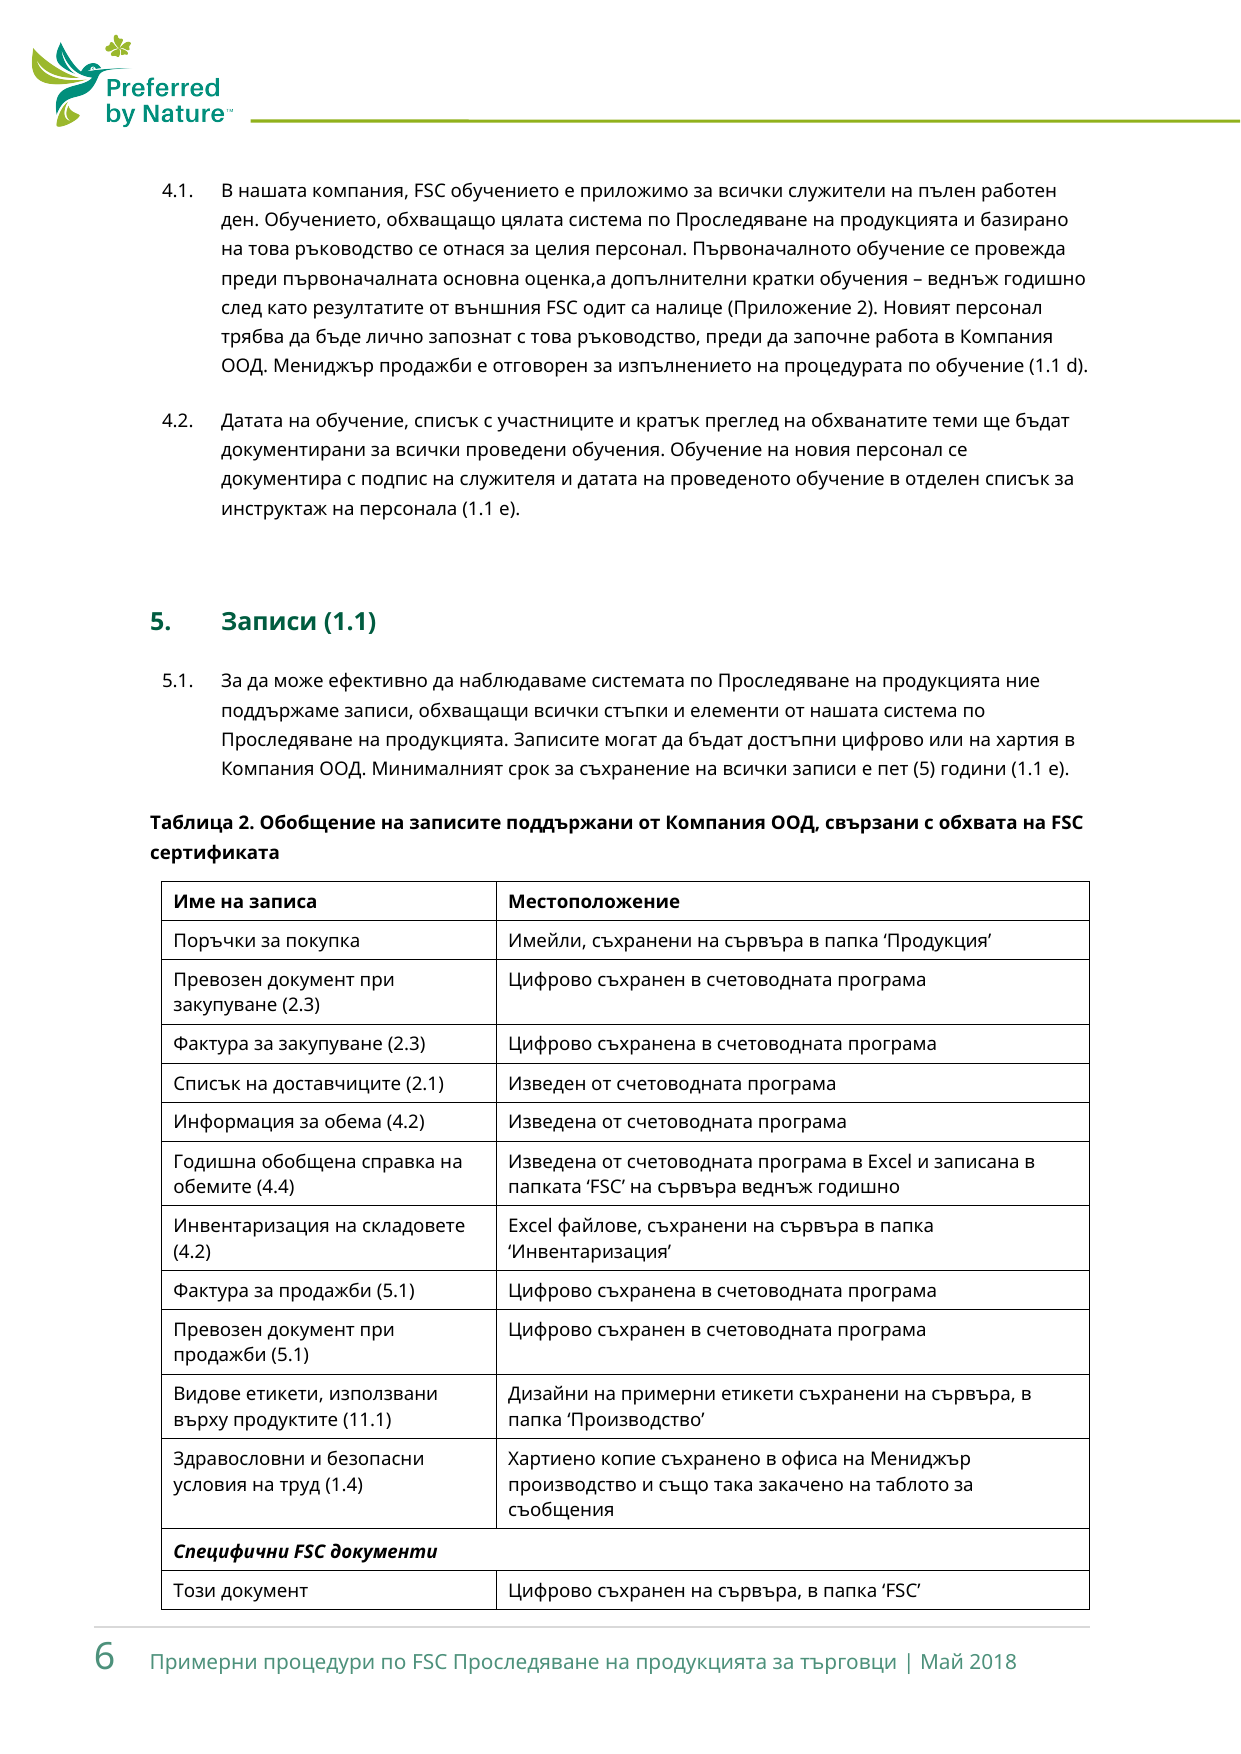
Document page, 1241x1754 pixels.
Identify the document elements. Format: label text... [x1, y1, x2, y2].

table_cell Фактура за закупуване (2.3) [162, 1025, 496, 1062]
table_header Местоположение [497, 882, 1089, 920]
table_cell Дизайни на примерни етикети съхранени на сървъра, в папка ‘Производство’ [497, 1375, 1089, 1438]
picture [6, 9, 260, 153]
list Датата на обучение, списък с участниците и кратък преглед на обхванатите теми ще бъдат документирани за всички проведени обучения. Обучение на новия персонал се документира с подпис на служителя и датата на проведеното обучение в отделен списък за инструктаж на персонала (1.1 e). [162, 407, 1090, 520]
table_cell Excel файлове, съхранени на сървъра в папка ‘Инвентаризация’ [497, 1206, 1089, 1270]
table_cell Хартиено копие съхранено в офиса на Мениджър производство и също така закачено на таблото за съобщения [497, 1439, 1089, 1528]
table_cell Този документ [162, 1571, 496, 1609]
table_cell Специфични FSC документи [162, 1529, 1089, 1570]
table_cell Цифрово съхранен в счетоводната програма [497, 960, 1089, 1023]
text Таблица 2. Обобщение на записите поддържани от Компания ООД, свързани с обхвата на FSC сертификата [150, 810, 1090, 864]
table_cell Годишна обобщена справка на обемите (4.4) [162, 1142, 496, 1205]
list За да може ефективно да наблюдаваме системата по Проследяване на продукцията ние поддържаме записи, обхващащи всички стъпки и елементи от нашата система по Проследяване на продукцията. Записите могат да бъдат достъпни цифрово или на хартия в Компания ООД. Минималният срок за съхранение на всички записи е пет (5) години (1.1 e). [162, 668, 1090, 781]
table_cell Изведена от счетоводната програма в Excel и записана в папката ‘FSC’ на сървъра веднъж годишно [497, 1142, 1089, 1205]
table_cell Видове етикети, използвани върху продуктите (11.1) [162, 1375, 496, 1438]
list Записи (1.1) [150, 603, 1090, 637]
table_cell Здравословни и безопасни условия на труд (1.4) [162, 1439, 496, 1528]
table_cell Поръчки за покупка [162, 921, 496, 959]
table_cell Информация за обема (4.2) [162, 1103, 496, 1141]
table_cell Превозен документ при закупуване (2.3) [162, 960, 496, 1023]
table_cell Изведена от счетоводната програма [497, 1103, 1089, 1141]
table_cell Цифрово съхранена в счетоводната програма [497, 1025, 1089, 1062]
table_cell Превозен документ при продажби (5.1) [162, 1310, 496, 1373]
table_cell Изведен от счетоводната програма [497, 1064, 1089, 1102]
table_cell Цифрово съхранен в счетоводната програма [497, 1310, 1089, 1373]
table_cell Имейли, съхранени на сървъра в папка ‘Продукция’ [497, 921, 1089, 959]
table_cell Цифрово съхранена в счетоводната програма [497, 1271, 1089, 1309]
table_cell Цифрово съхранен на сървъра, в папка ‘FSC’ [497, 1571, 1089, 1609]
table_header Име на записа [162, 882, 496, 920]
list В нашата компания, FSC обучението е приложимо за всички служители на пълен работен ден. Обучението, обхващащо цялата система по Проследяване на продукцията и базирано на това ръководство се отнася за целия персонал. Първоначалното обучение се провежда преди първоначалната основна оценка,а допълнителни кратки обучения – веднъж годишно след като резултатите от външния FSC одит са налице (Приложение 2). Новият персонал трябва да бъде лично запознат с това ръководство, преди да започне работа в Компания ООД. Мениджър продажби е отговорен за изпълнението на процедурата по обучение (1.1 d). [162, 177, 1090, 378]
table_cell Списък на доставчиците (2.1) [162, 1064, 496, 1102]
table_cell Фактура за продажби (5.1) [162, 1271, 496, 1309]
table_cell Инвентаризация на складовете (4.2) [162, 1206, 496, 1270]
